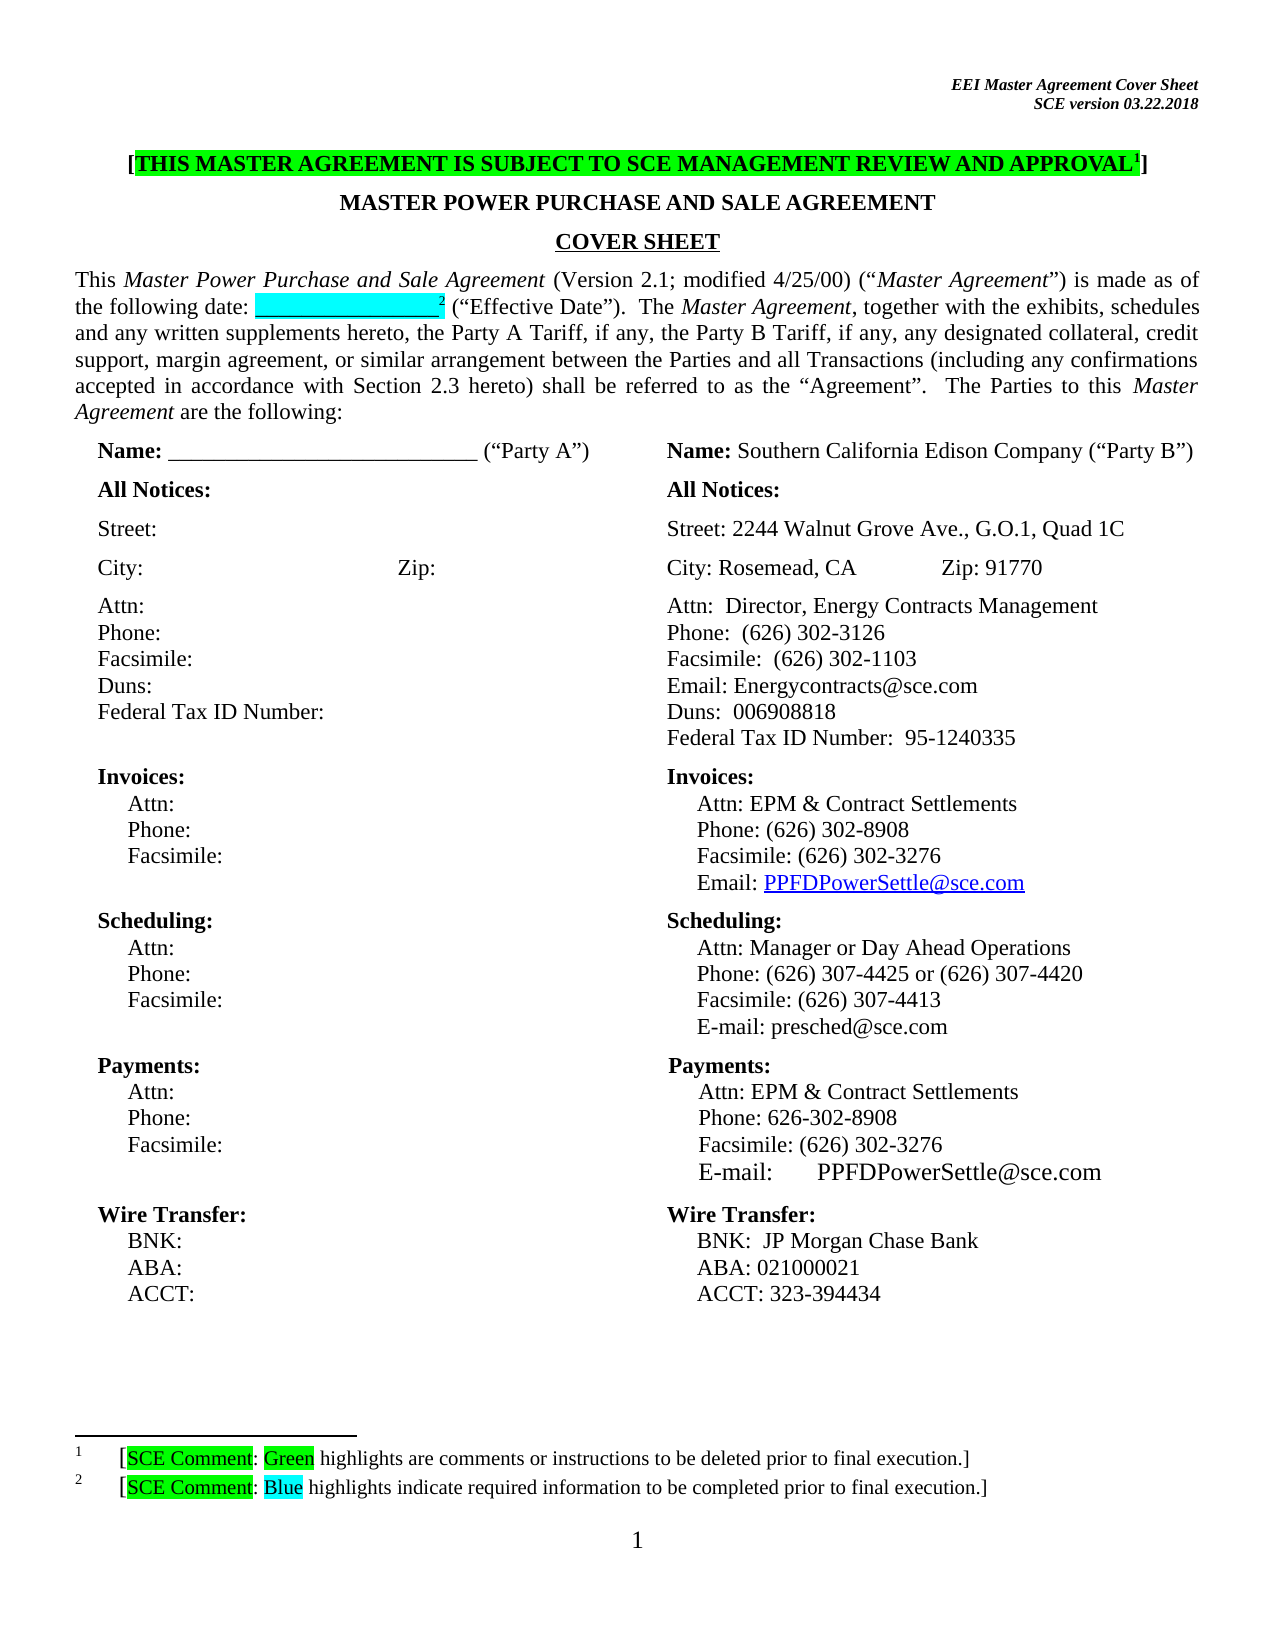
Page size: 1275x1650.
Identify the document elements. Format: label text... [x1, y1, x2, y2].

table_cell Attn: Phone: Facsimile: Duns: Federal Tax ID Number: [86, 593, 630, 763]
table_cell Invoices: Attn: Phone: Facsimile: [86, 763, 630, 907]
table_cell City: Zip: 91770 [630, 554, 1230, 593]
table_cell Invoices: Attn: EPM & Contract Settlements Phone: (626) 302-8908 Facsimile: (626) 302-3276 Email: PPFDPowerSettle@sce.com [630, 763, 1230, 907]
table_cell Scheduling: Attn: Manager or Day Ahead Operations Phone: (626) 307-4425 or (626) 307-4420 Facsimile: (626) 307-4413 E-mail: presched@sce.com [630, 908, 1230, 1052]
table_cell Street: [86, 515, 630, 554]
table_cell Attn: Director, Energy Contracts Management Phone: (626) 302-3126 Facsimile: (626) 302-1103 Email: Energycontracts@sce.com Duns: 006908818 Federal Tax ID Number: 95-1240335 [630, 593, 1230, 763]
table_cell Scheduling: Attn: Phone: Facsimile: [86, 908, 630, 1052]
table_cell City: Zip: [86, 554, 630, 593]
title COVER SHEET [75, 228, 1200, 254]
table_header Name: ___________________________ (“Party A”) [86, 437, 630, 476]
table_cell Wire Transfer: BNK: JP Morgan Chase Bank : 021000021 ACCT: 323-394434 [630, 1201, 1230, 1319]
table_cell All Notices: [630, 476, 1230, 515]
table_header Name: Southern California Edison Company (“Party B”) [630, 437, 1230, 476]
title MASTER POWER PURCHASE AND AGREEMENT [75, 189, 1200, 215]
table_cell Street: , G.O.1, Quad 1C [630, 515, 1230, 554]
table_cell Wire Transfer: BNK: : ACCT: [86, 1201, 630, 1319]
table_cell Payments: Attn: EPM & Contract Settlements Phone: 626-302-8908 Facsimile: (626) 302-3276 E-mail: PPFDPowerSettle@sce.com [630, 1052, 1230, 1201]
table_cell All Notices: [86, 476, 630, 515]
text This Master Power Purchase and Sale Agreement (Version 2.1; modified ) (“Master Agreement”) is made as of the following date: ________________ (“Effective Date”). The Master Agreement, together with the exhibits, schedules and any written supplements hereto, the Party A Tariff, if any, the Party B Tariff, if any, any designated collateral, credit support, margin agreement, or similar arrangement between the Parties and all Transactions (including any confirmations accepted in accordance with Section 2.3 hereto) shall be referred to as the “Agreement”. The Parties to this Master Agreement are the following: [75, 267, 1200, 425]
table_cell Payments: Attn: Phone: Facsimile: [86, 1052, 630, 1201]
